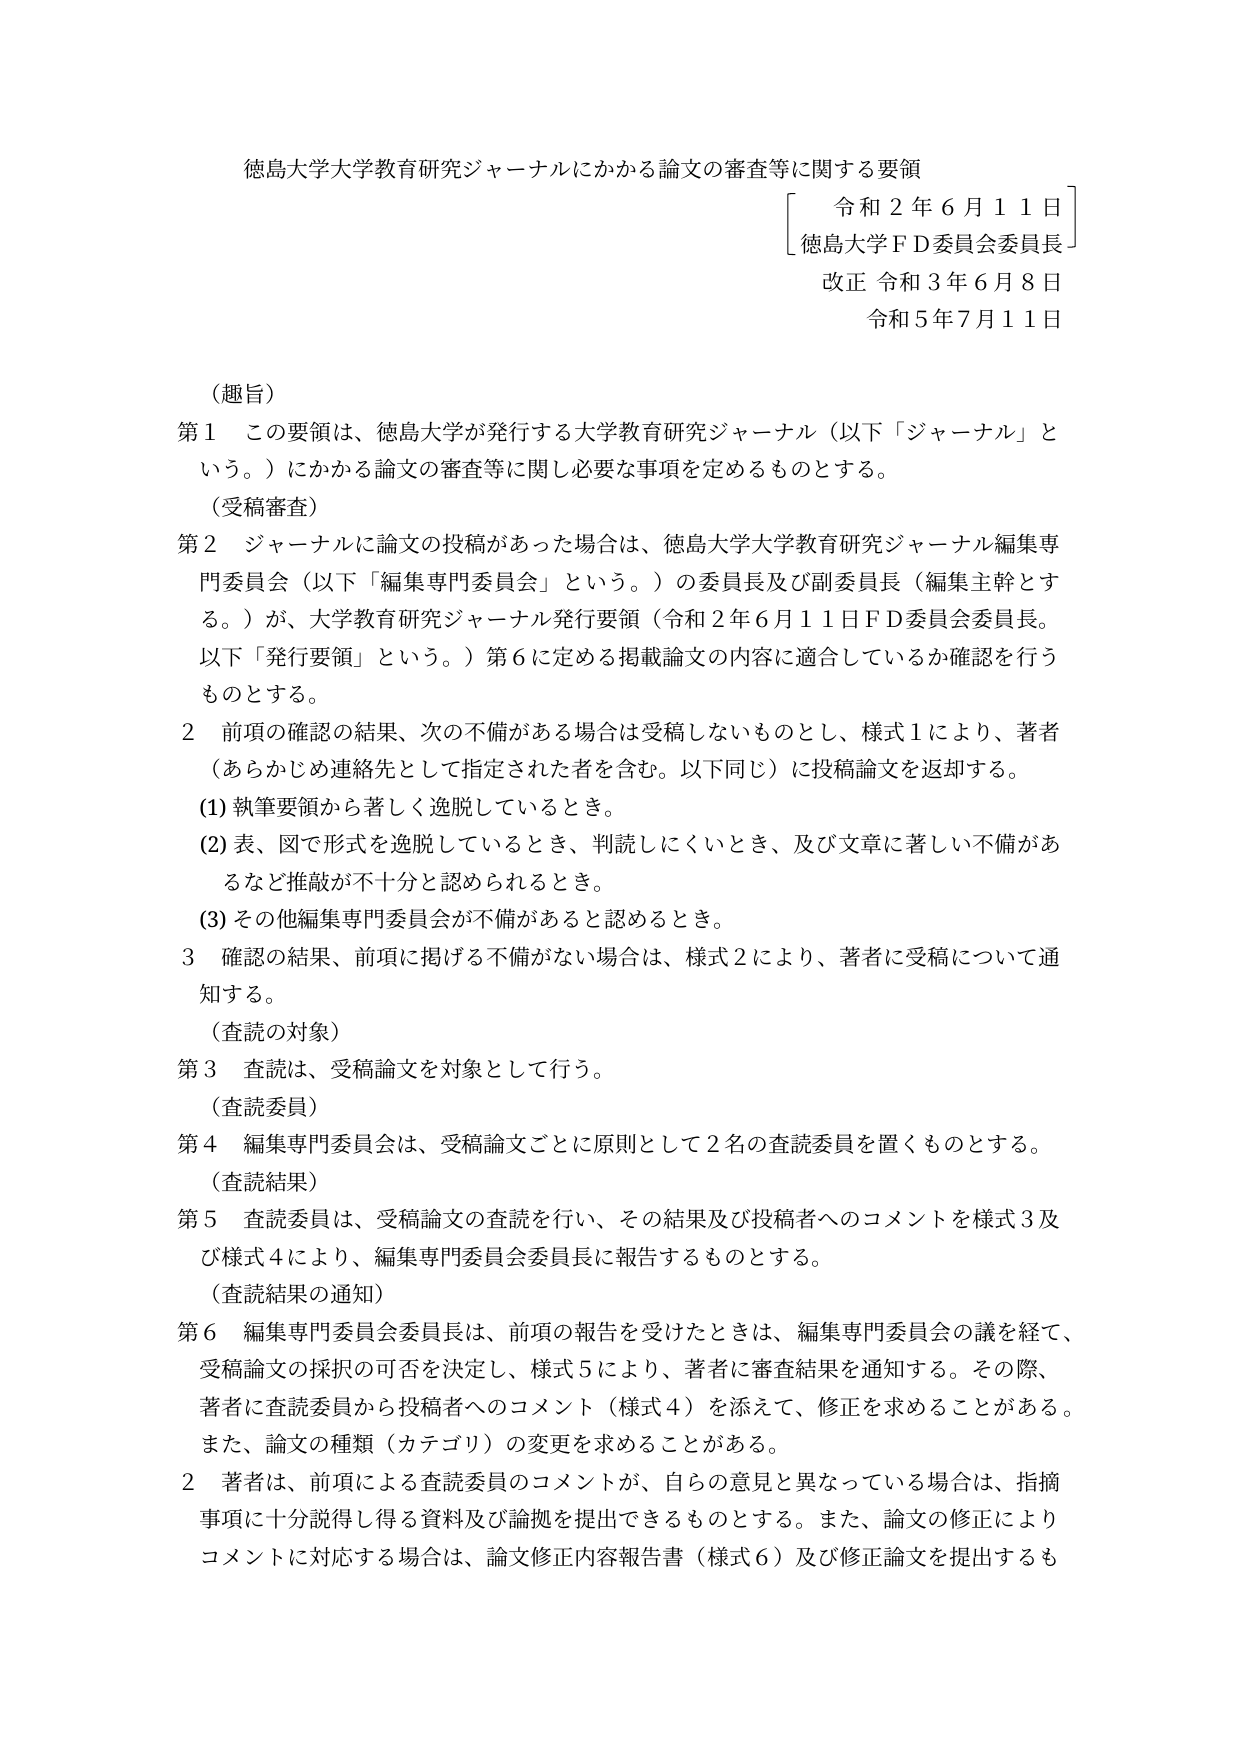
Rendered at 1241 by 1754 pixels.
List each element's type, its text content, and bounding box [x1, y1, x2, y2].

text 第４ 編集専門委員会は、受稿論文ごとに原則として２名の査読委員を置くものとする。 [177, 1125, 1063, 1162]
text 第５ 査読委員は、受稿論文の査読を行い、その結果及び投稿者へのコメントを様式３及び様式４により、編集専門委員会委員長に報告するものとする。 [177, 1200, 1063, 1275]
text 第３ 査読は、受稿論文を対象として行う。 [177, 1050, 1063, 1087]
text ２ 前項の確認の結果、次の不備がある場合は受稿しないものとし、様式１により、著者（あらかじめ連絡先として指定された者を含む。以下同じ）に投稿論文を返却する。 [177, 712, 1063, 787]
text (3) その他編集専門委員会が不備があると認めるとき。 [177, 900, 1063, 937]
text 令和２年６月１１日 [177, 187, 1063, 225]
text （査読結果の通知） [177, 1275, 1063, 1312]
text 第６ 編集専門委員会委員長は、前項の報告を受けたときは、編集専門委員会の議を経て、受稿論文の採択の可否を決定し、様式５により、著者に審査結果を通知する。その際、著者に査読委員から投稿者へのコメント（様式４）を添えて、修正を求めることがある。また、論文の種類（カテゴリ）の変更を求めることがある。 [177, 1312, 1063, 1462]
text （受稿審査） [177, 487, 1063, 525]
text 改正 令和３年６月８日 [177, 262, 1063, 300]
text 徳島大学ＦＤ委員会委員長 [177, 225, 1063, 262]
text 令和５年７月１１日 [177, 300, 1063, 337]
text （査読の対象） [177, 1012, 1063, 1050]
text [177, 1462, 1063, 1575]
text 第１ この要領は、徳島大学が発行する大学教育研究ジャーナル（以下「ジャーナル」という。）にかかる論文の審査等に関し必要な事項を定めるものとする。 [177, 412, 1063, 487]
text 徳島大学大学教育研究ジャーナルにかかる論文の審査等に関する要領 [177, 150, 1063, 187]
text (1) 執筆要領から著しく逸脱しているとき。 [177, 787, 1063, 825]
text (2) 表、図で形式を逸脱しているとき、判読しにくいとき、及び文章に著しい不備があるなど推敲が不十分と認められるとき。 [177, 825, 1063, 900]
text 第２ ジャーナルに論文の投稿があった場合は、徳島大学大学教育研究ジャーナル編集専門委員会（以下「編集専門委員会」という。）の委員長及び副委員長（編集主幹とする。）が、大学教育研究ジャーナル発行要領（令和２年６月１１日ＦＤ委員会委員長。以下「発行要領」という。）第６に定める掲載論文の内容に適合しているか確認を行うものとする。 [177, 525, 1063, 712]
text （査読委員） [177, 1087, 1063, 1125]
text （査読結果） [177, 1162, 1063, 1200]
text （趣旨） [177, 375, 1063, 412]
text ３ 確認の結果、前項に掲げる不備がない場合は、様式２により、著者に受稿について通知する。 [177, 937, 1063, 1012]
